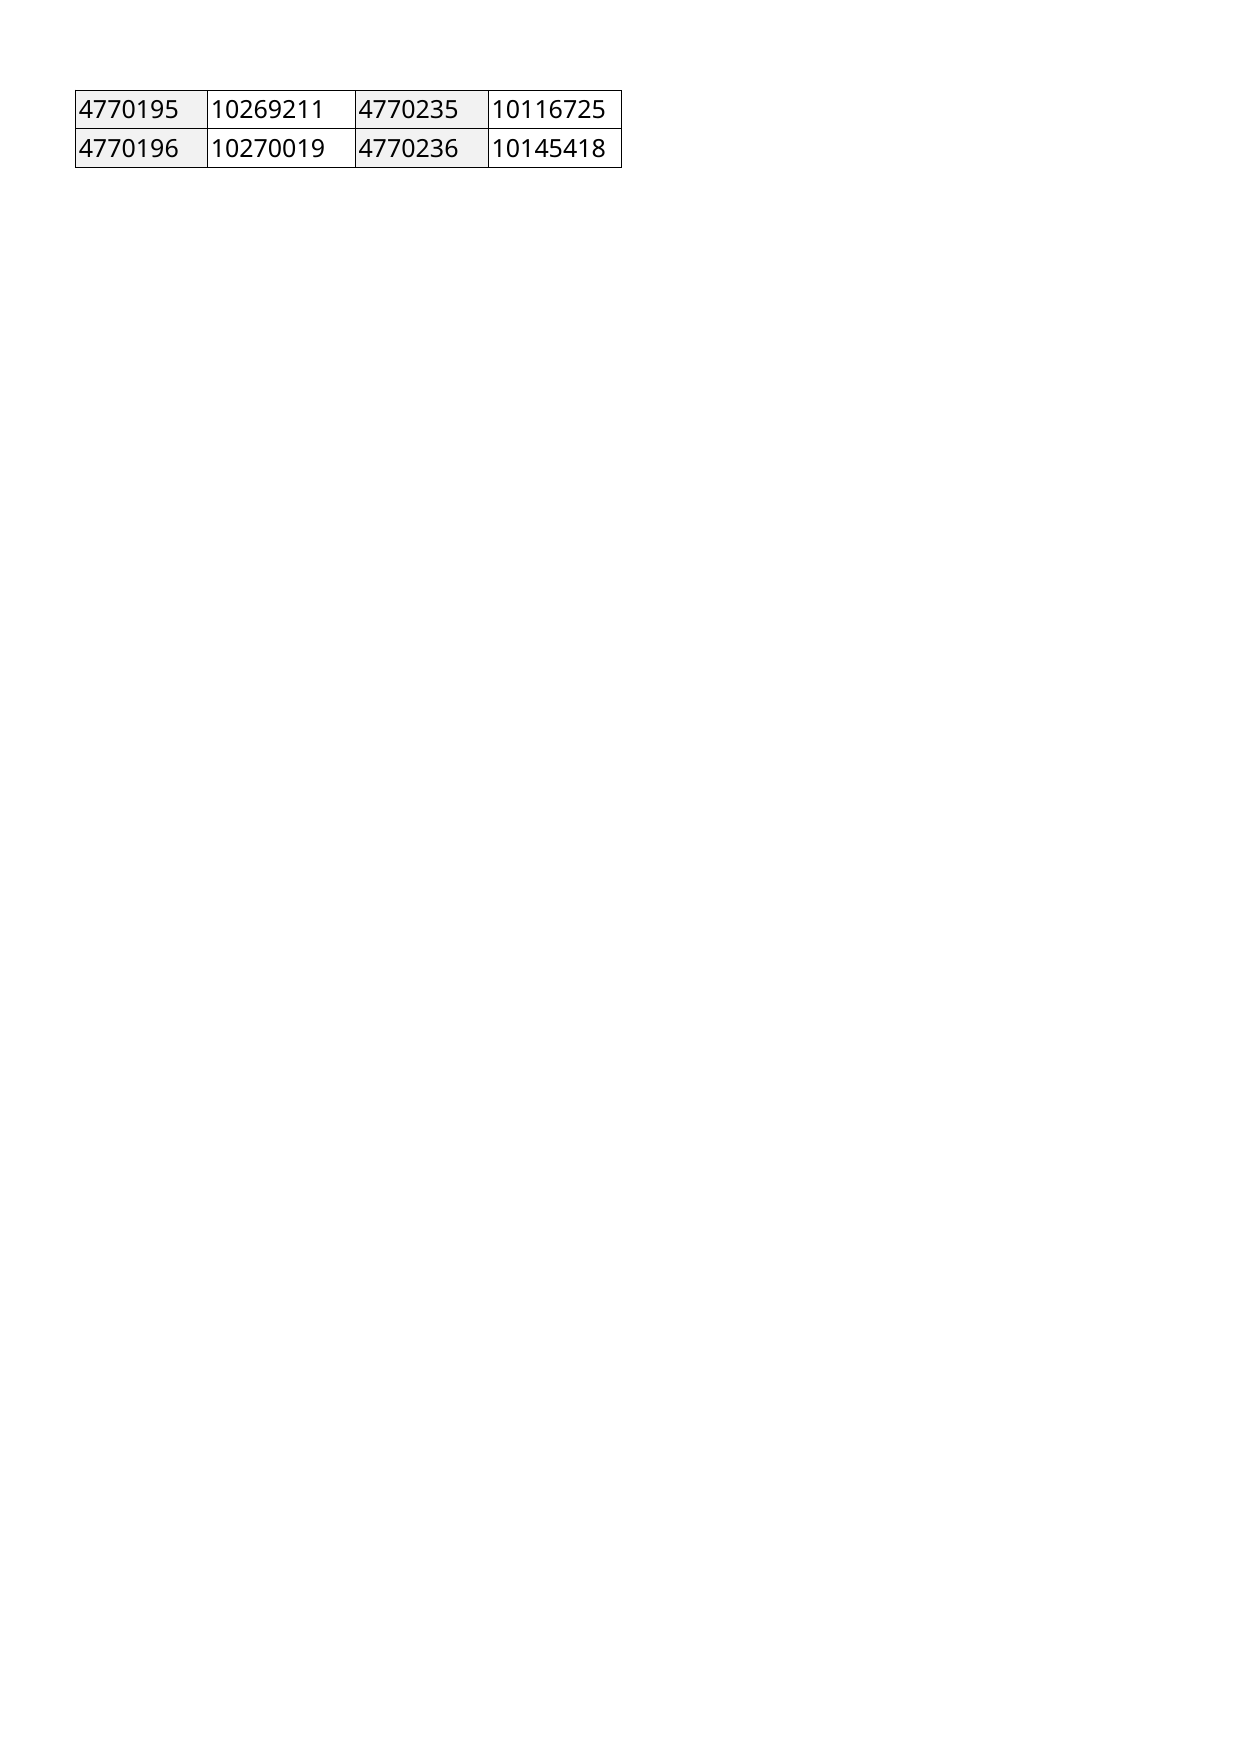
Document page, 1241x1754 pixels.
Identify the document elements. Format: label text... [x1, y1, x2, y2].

table_cell 10145418 [489, 129, 621, 167]
table_cell 4770235 [356, 91, 488, 128]
table_cell 10116725 [489, 91, 621, 128]
table_cell 10269211 [208, 91, 355, 128]
table_cell 4770195 [76, 91, 207, 128]
table_cell 4770236 [356, 129, 488, 167]
table_cell 4770196 [76, 129, 207, 167]
table_cell 10270019 [208, 129, 355, 167]
